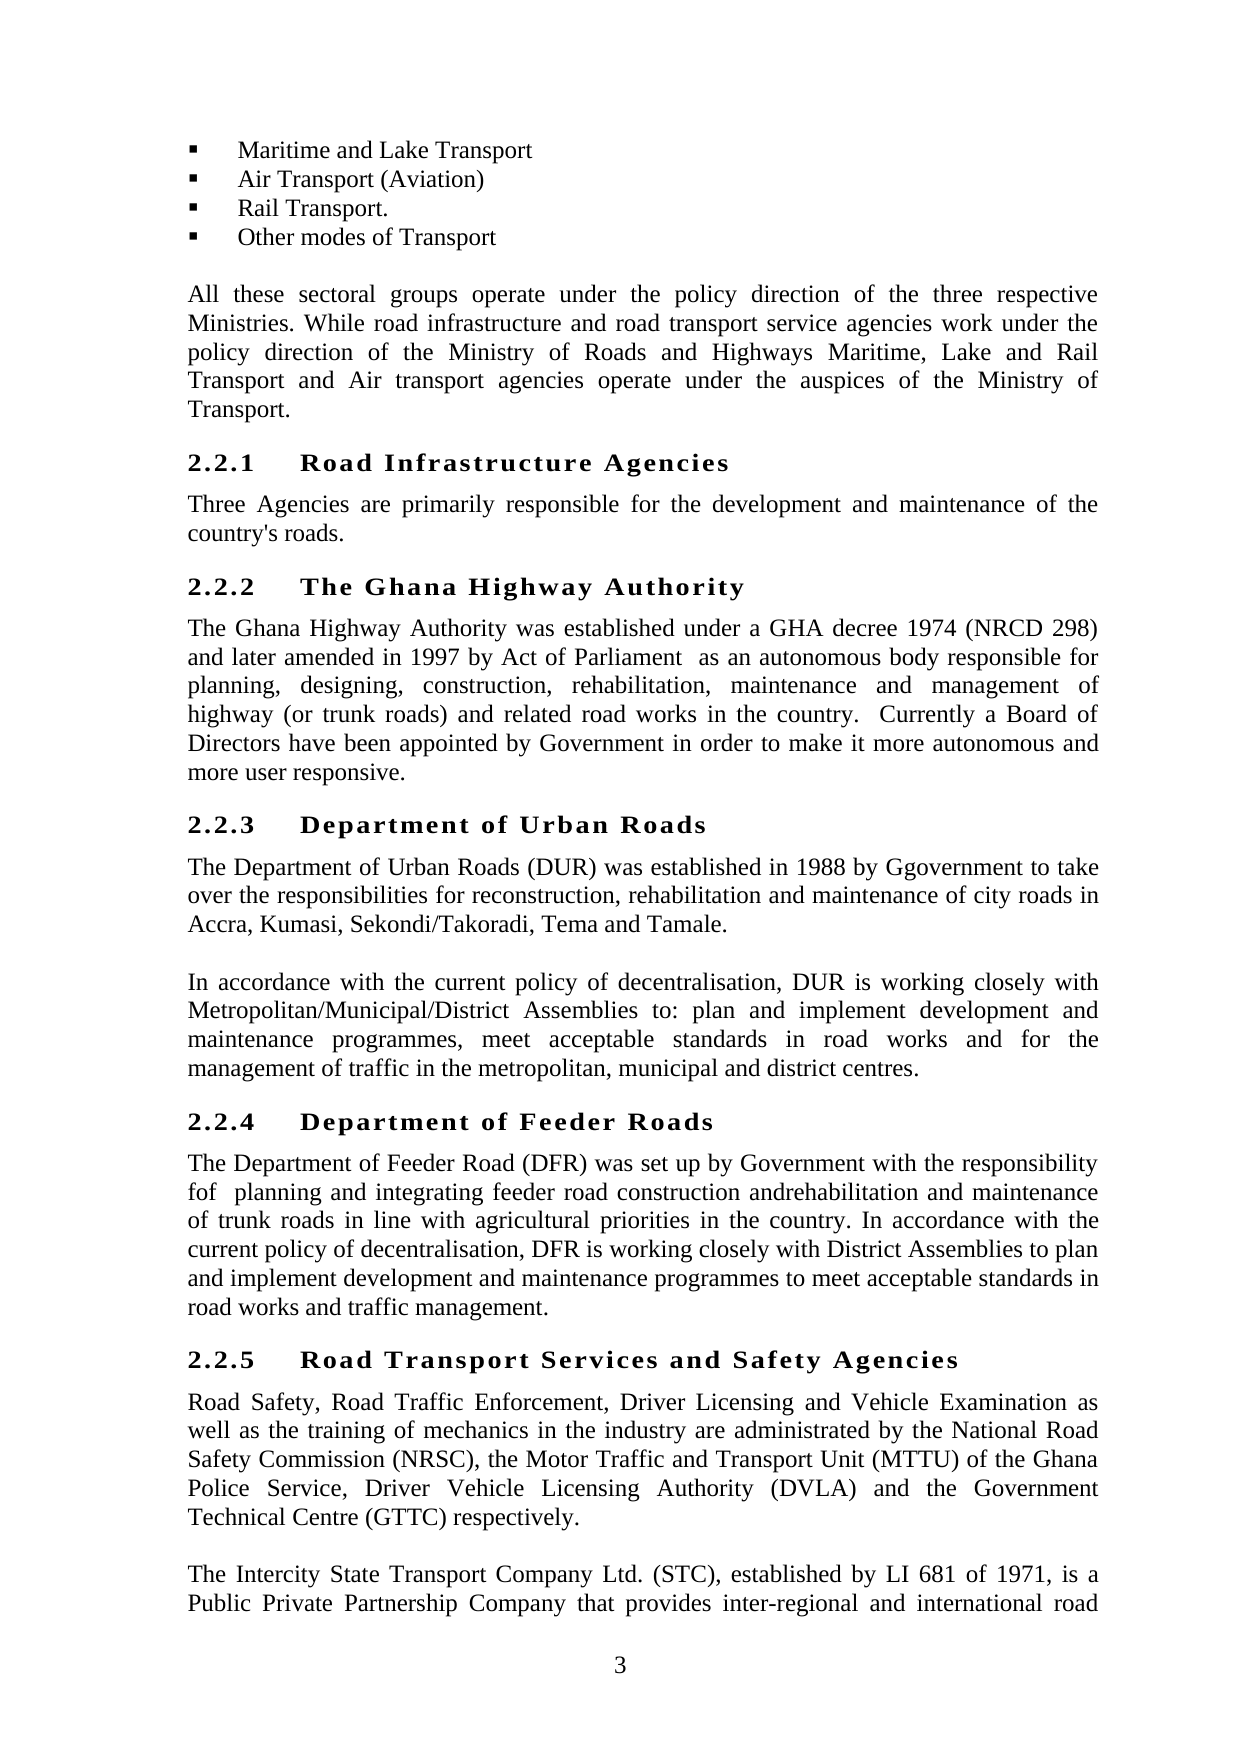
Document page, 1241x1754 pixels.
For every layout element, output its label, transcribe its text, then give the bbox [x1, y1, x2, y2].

text Three Agencies are primarily responsible for the development and maintenance of the country's roads. [187, 489, 1099, 547]
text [187, 1559, 1099, 1617]
text Road Safety, Road Traffic Enforcement, Driver Licensing and Vehicle Examination as well as the training of mechanics in the industry are administrated by the National Road Safety Commission (NRSC), the Motor Traffic and Transport Unit (MTTU) of the Ghana Police Service, Driver Vehicle Licensing Authority (DVLA) and the Government Technical Centre (GTTC) respectively. [187, 1387, 1099, 1531]
text The Department of Feeder Road (DFR) was set up by Government with the responsibility fof planning and integrating feeder road construction andrehabilitation and maintenance of trunk roads in line with agricultural priorities in the country. In accordance with the current policy of decentralisation, DFR is working closely with District Assemblies to plan and implement development and maintenance programmes to meet acceptable standards in road works and traffic management. [187, 1148, 1099, 1321]
subtitle The Authority [187, 572, 1149, 601]
text The Department of Urban Roads (DUR) was established in 1988 by Ggovernment to take over the responsibilities for reconstruction, rehabilitation and maintenance of city roads in Accra, Kumasi, Sekondi/Takoradi, Tema and Tamale. [187, 852, 1099, 938]
list Air Transport (Aviation) [187, 164, 1099, 193]
subtitle Department of Feeder Roads [187, 1107, 1149, 1136]
subtitle Road Infrastructure Agencies [187, 448, 1149, 477]
text In accordance with the current policy of decentralisation, DUR is working closely with Metropolitan/Municipal/District Assemblies to: plan and implement development and maintenance programmes, meet acceptable standards in road works and for the management of traffic in the metropolitan, municipal and district centres. [187, 967, 1099, 1082]
list Maritime and [187, 136, 1099, 164]
text All these sectoral groups operate under the policy direction of the three respective Ministries. While road infrastructure and road transport service agencies work under the policy direction of the Ministry of Roads and Highways Maritime, Lake and Rail Transport and Air transport agencies operate under the auspices of the Ministry of Transport. [187, 279, 1099, 423]
subtitle Road Transport Services and Safety Agencies [187, 1346, 1149, 1374]
list Other modes of Transport [187, 222, 1099, 251]
subtitle Department of Urban Roads [187, 811, 1149, 839]
text The Ghana Highway Authority was established under a GHA decree 1974 (NRCD 298) and later amended in 1997 by Act of Parliament as an autonomous body responsible for planning, designing, construction, rehabilitation, maintenance and management of highway (or trunk roads) and related road works in the country. Currently a Board of Directors have been appointed by Government in order to make it more autonomous and more user responsive. [187, 613, 1099, 786]
list Rail Transport. [187, 193, 1099, 222]
